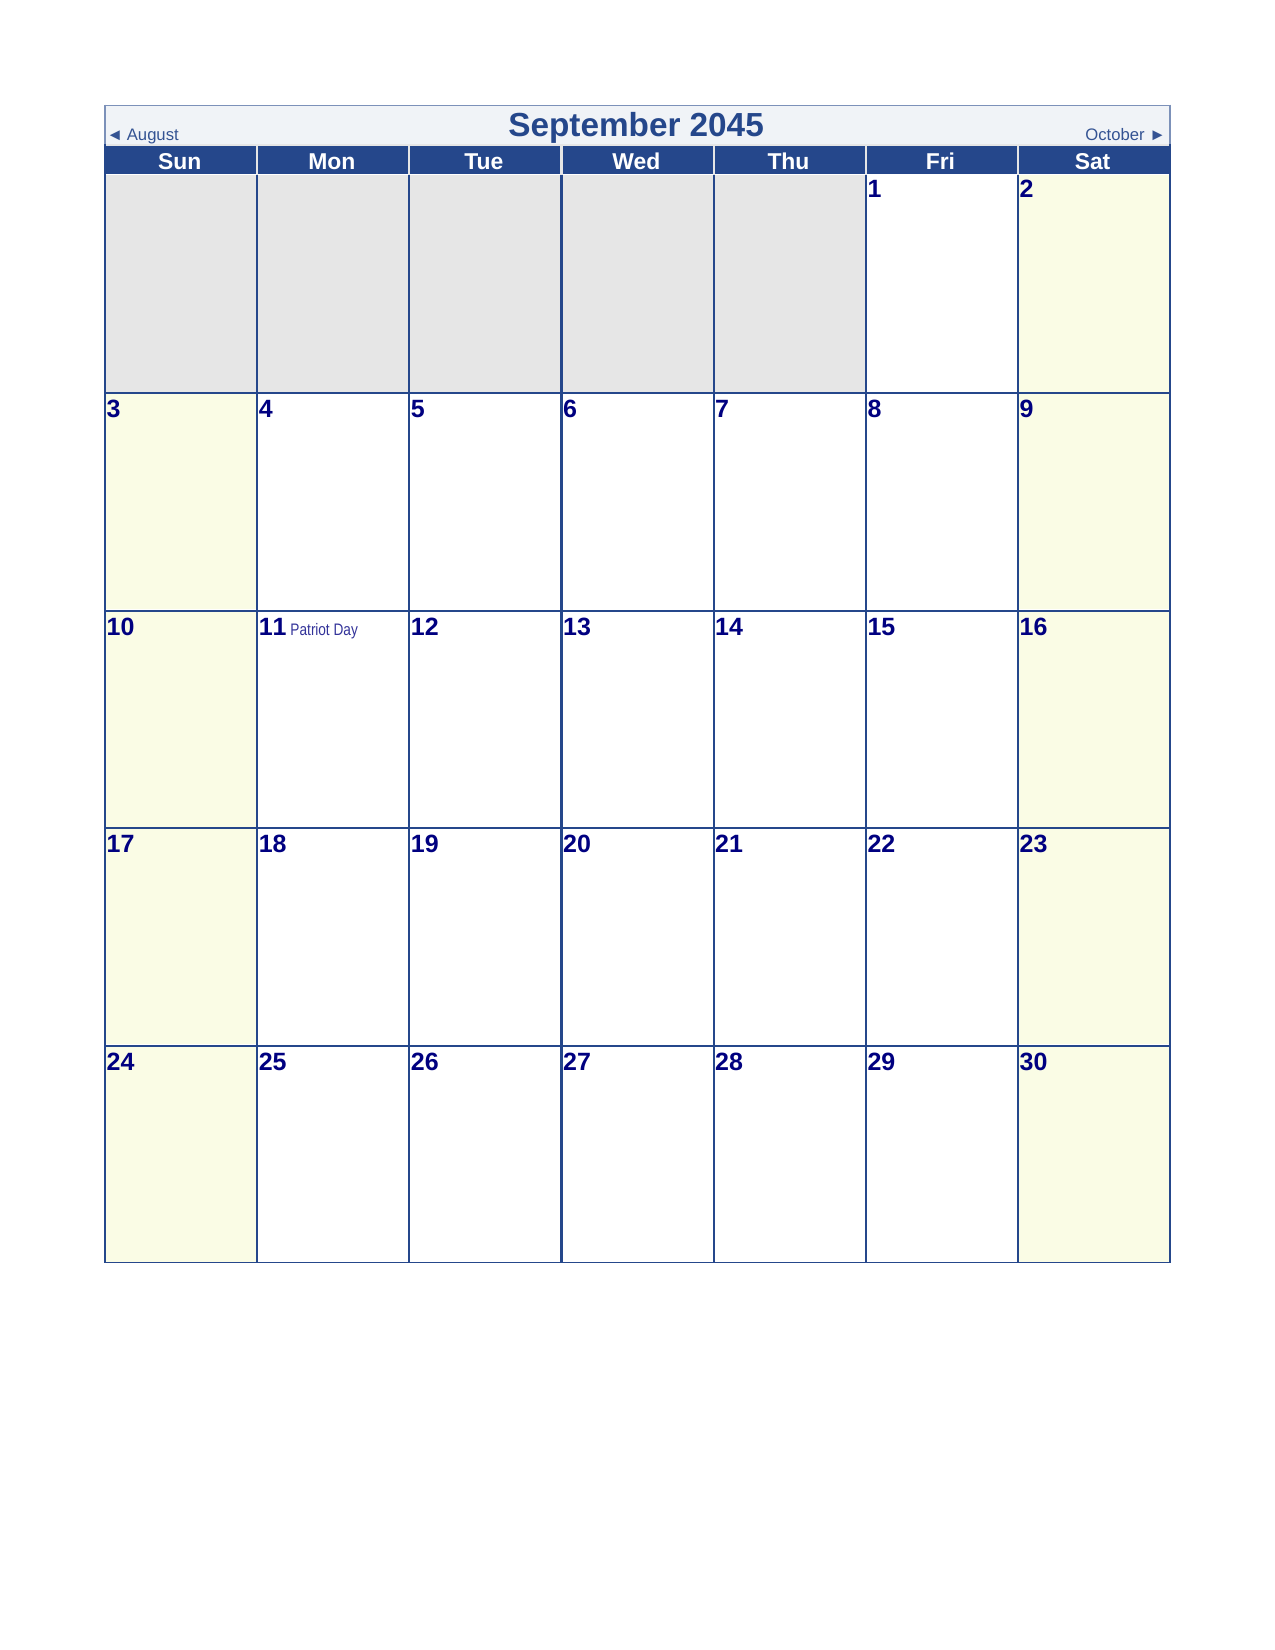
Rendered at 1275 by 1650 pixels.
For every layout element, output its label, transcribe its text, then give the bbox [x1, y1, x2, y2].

table_cell Fri [867, 146, 1017, 174]
table_cell Tue [410, 146, 560, 174]
table_cell 24 [106, 1047, 256, 1262]
table_cell Mon [258, 146, 408, 174]
table_cell 9 [1019, 394, 1169, 609]
table_cell 8 [867, 394, 1017, 609]
table_header October ► [1018, 106, 1169, 144]
table_cell 19 [410, 829, 560, 1044]
table_cell [410, 175, 560, 392]
table_cell 30 [1019, 1047, 1169, 1262]
table_cell 23 [1019, 829, 1169, 1044]
table_cell 17 [106, 829, 256, 1044]
table_cell 28 [715, 1047, 865, 1262]
table_cell [563, 175, 713, 392]
table_cell 29 [867, 1047, 1017, 1262]
table_cell 13 [563, 612, 713, 827]
table_cell 16 [1019, 612, 1169, 827]
table_header September 2045 [257, 106, 1018, 144]
table_cell [258, 175, 408, 392]
table_cell 22 [867, 829, 1017, 1044]
table_cell 10 [106, 612, 256, 827]
table_cell [106, 175, 256, 392]
table_cell Thu [715, 146, 865, 174]
table_cell Sun [106, 146, 256, 174]
table_cell 25 [258, 1047, 408, 1262]
table_cell 1 [867, 175, 1017, 392]
table_header ◄ August [106, 106, 257, 144]
table_cell 15 [867, 612, 1017, 827]
table_cell 4 [258, 394, 408, 609]
table_cell [715, 175, 865, 392]
table_cell 27 [563, 1047, 713, 1262]
table_cell Sat [1019, 146, 1169, 174]
table_cell 2 [1019, 175, 1169, 392]
table_cell 5 [410, 394, 560, 609]
table_cell 7 [715, 394, 865, 609]
table_cell Wed [563, 146, 713, 174]
table_cell 12 [410, 612, 560, 827]
table_cell 20 [563, 829, 713, 1044]
table_cell 6 [563, 394, 713, 609]
table_cell 18 [258, 829, 408, 1044]
table_cell 26 [410, 1047, 560, 1262]
table_cell 11 Patriot Day [258, 612, 408, 827]
table_cell 21 [715, 829, 865, 1044]
table_cell 14 [715, 612, 865, 827]
table_cell 3 [106, 394, 256, 609]
